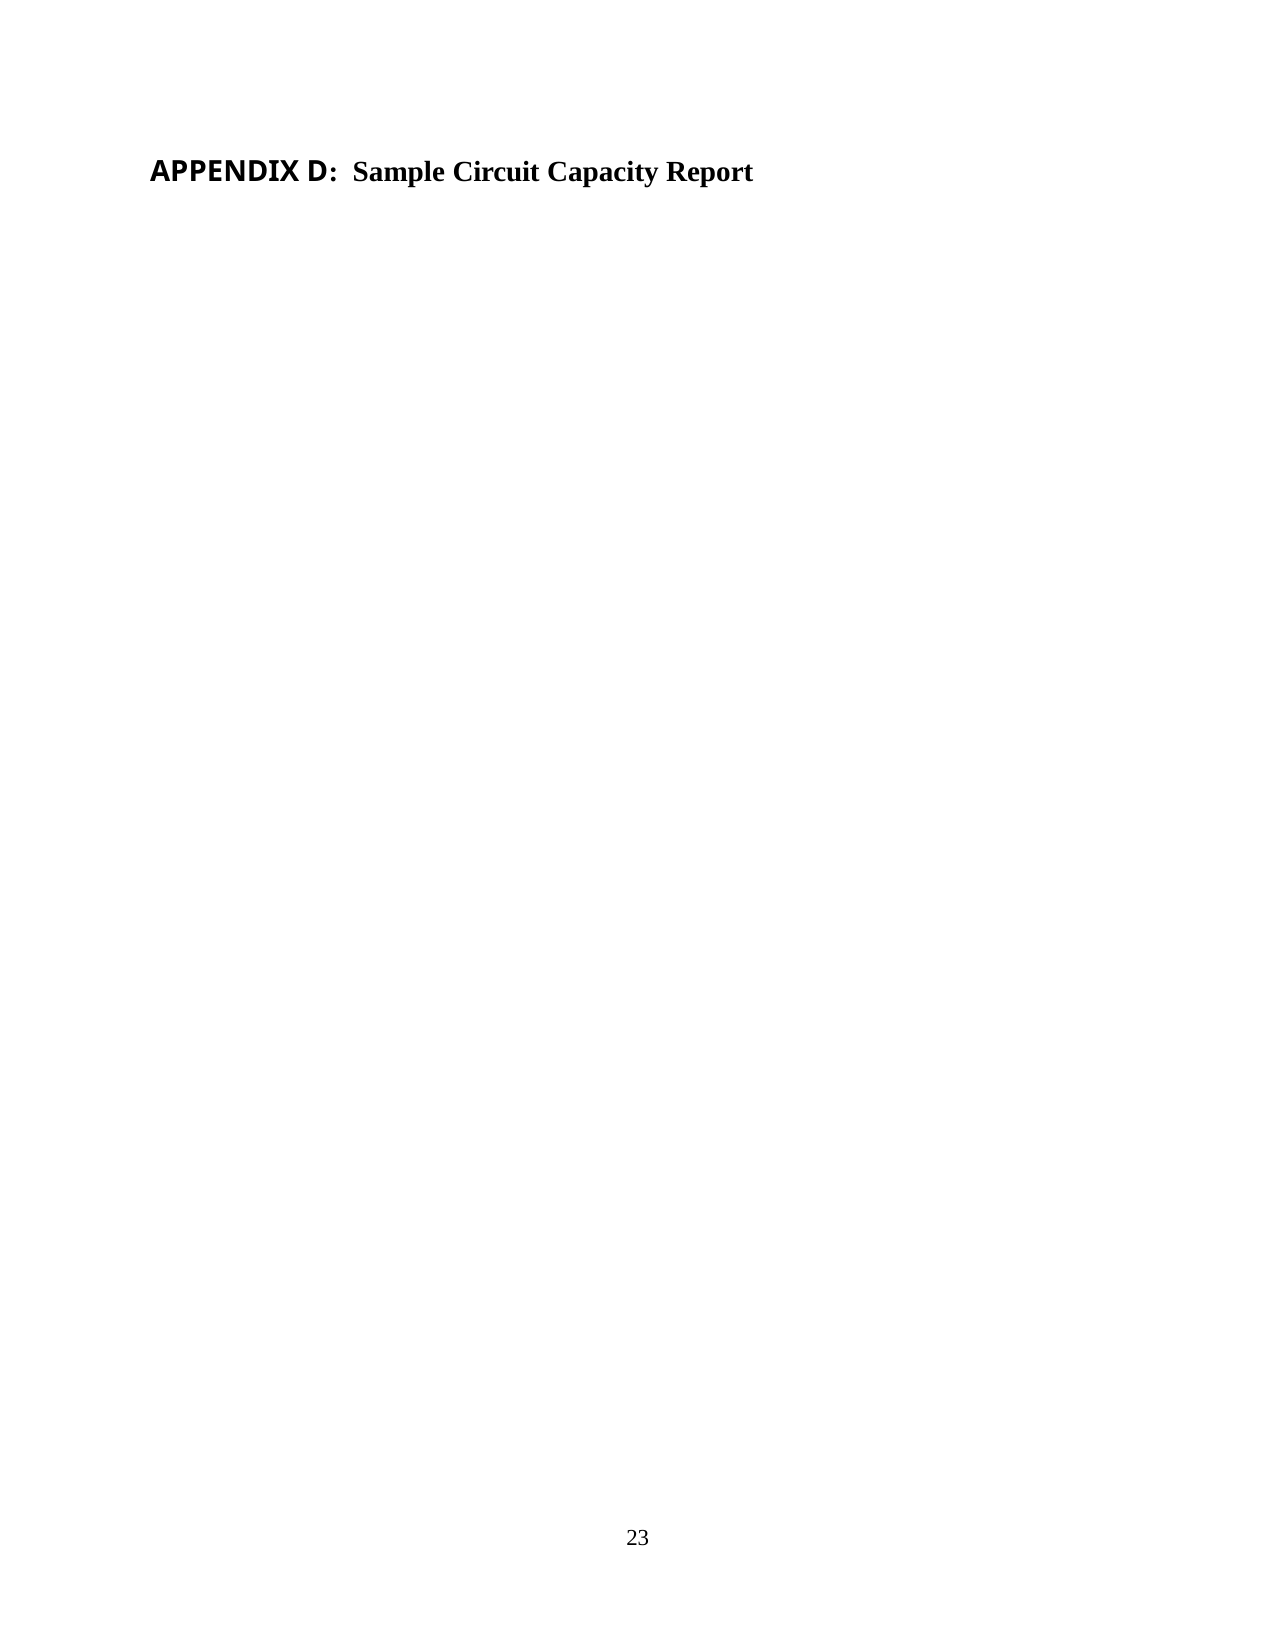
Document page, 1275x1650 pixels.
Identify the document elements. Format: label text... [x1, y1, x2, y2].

text Appendix D: Sample Circuit Capacity Report [150, 150, 1125, 190]
